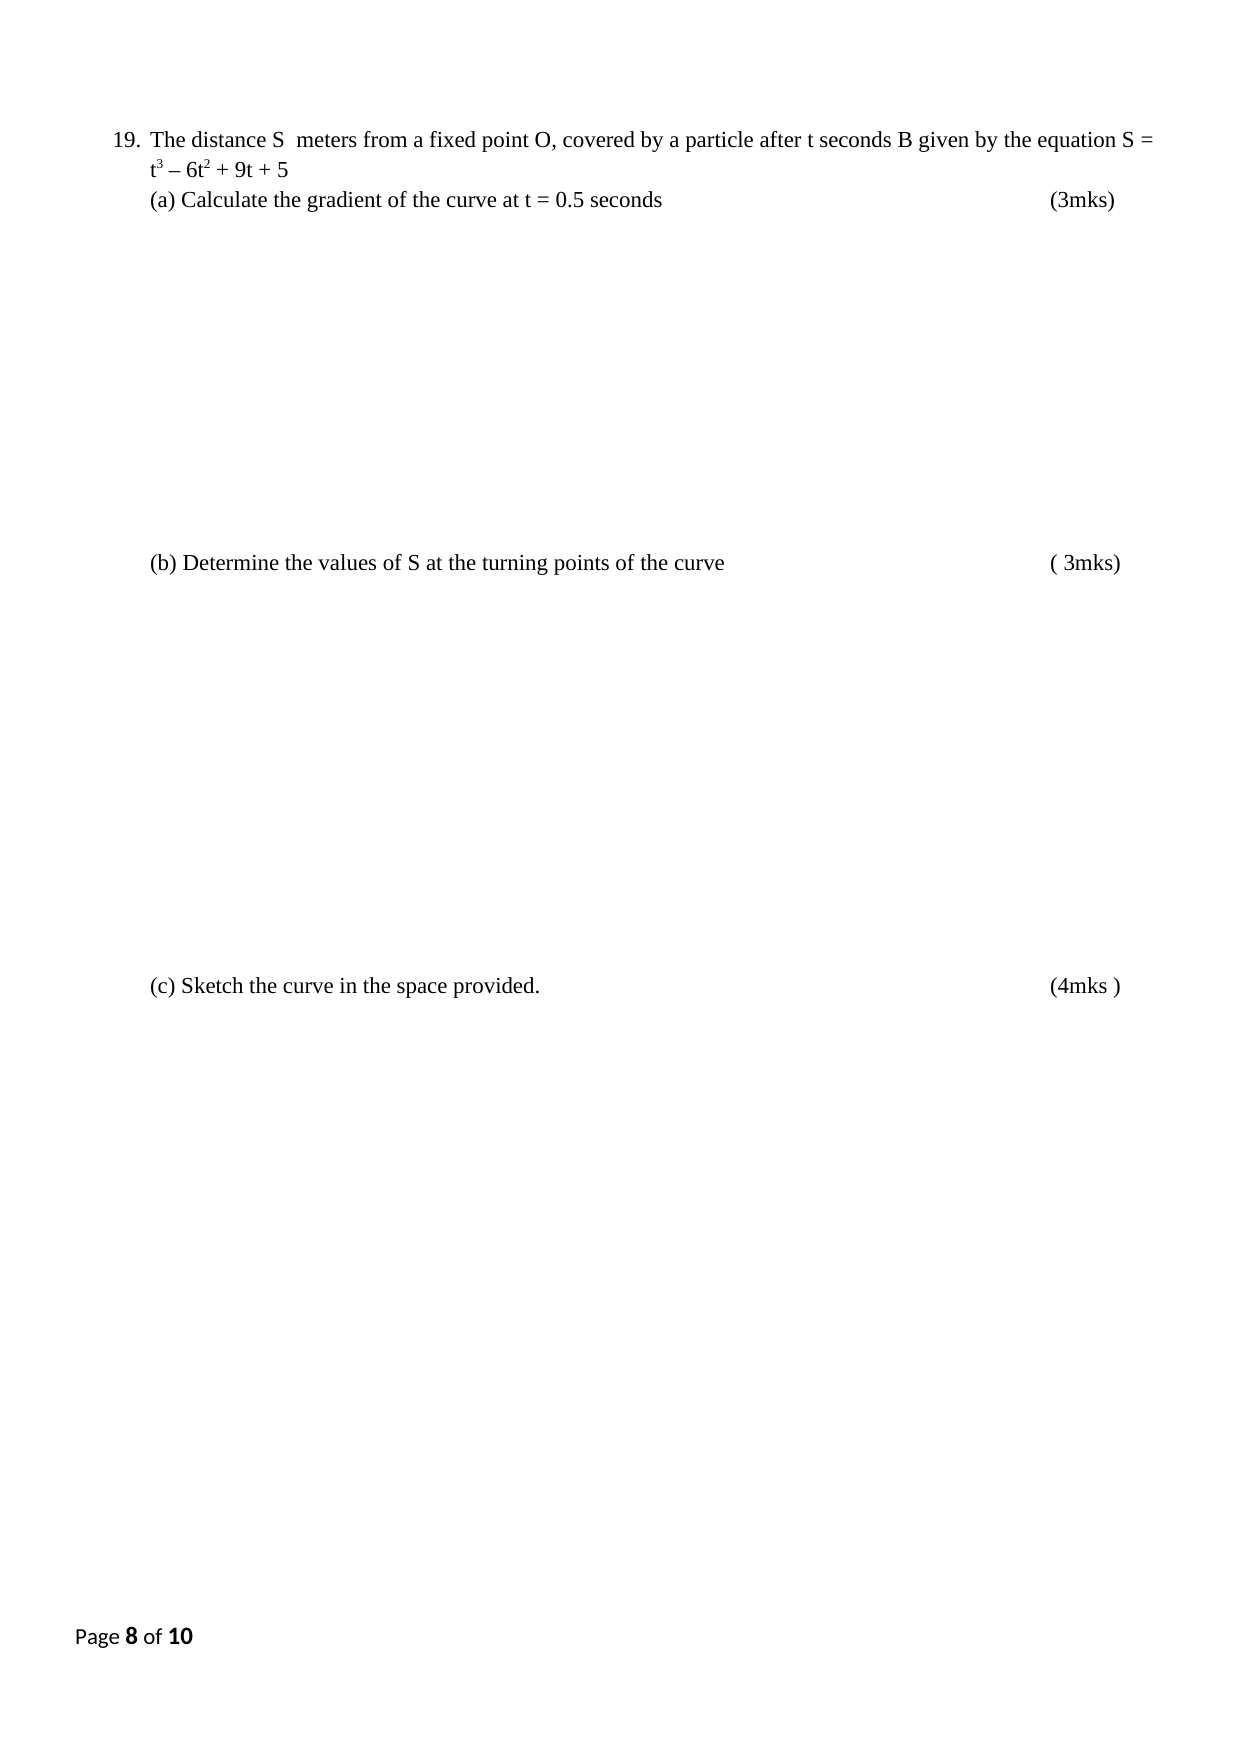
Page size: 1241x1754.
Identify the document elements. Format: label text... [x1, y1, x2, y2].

list The distance S meters from a fixed point O, covered by a particle after t seconds B given by the equation S = t3 – 6t2 + 9t + 5 [112, 126, 1165, 183]
list (a) Calculate the gradient of the curve at t = 0.5 seconds (3mks) [150, 186, 1165, 213]
list (c) Sketch the curve in the space provided. (4mks ) [150, 972, 1165, 998]
list (b) Determine the values of S at the turning points of the curve ( 3mks) [150, 549, 1165, 575]
